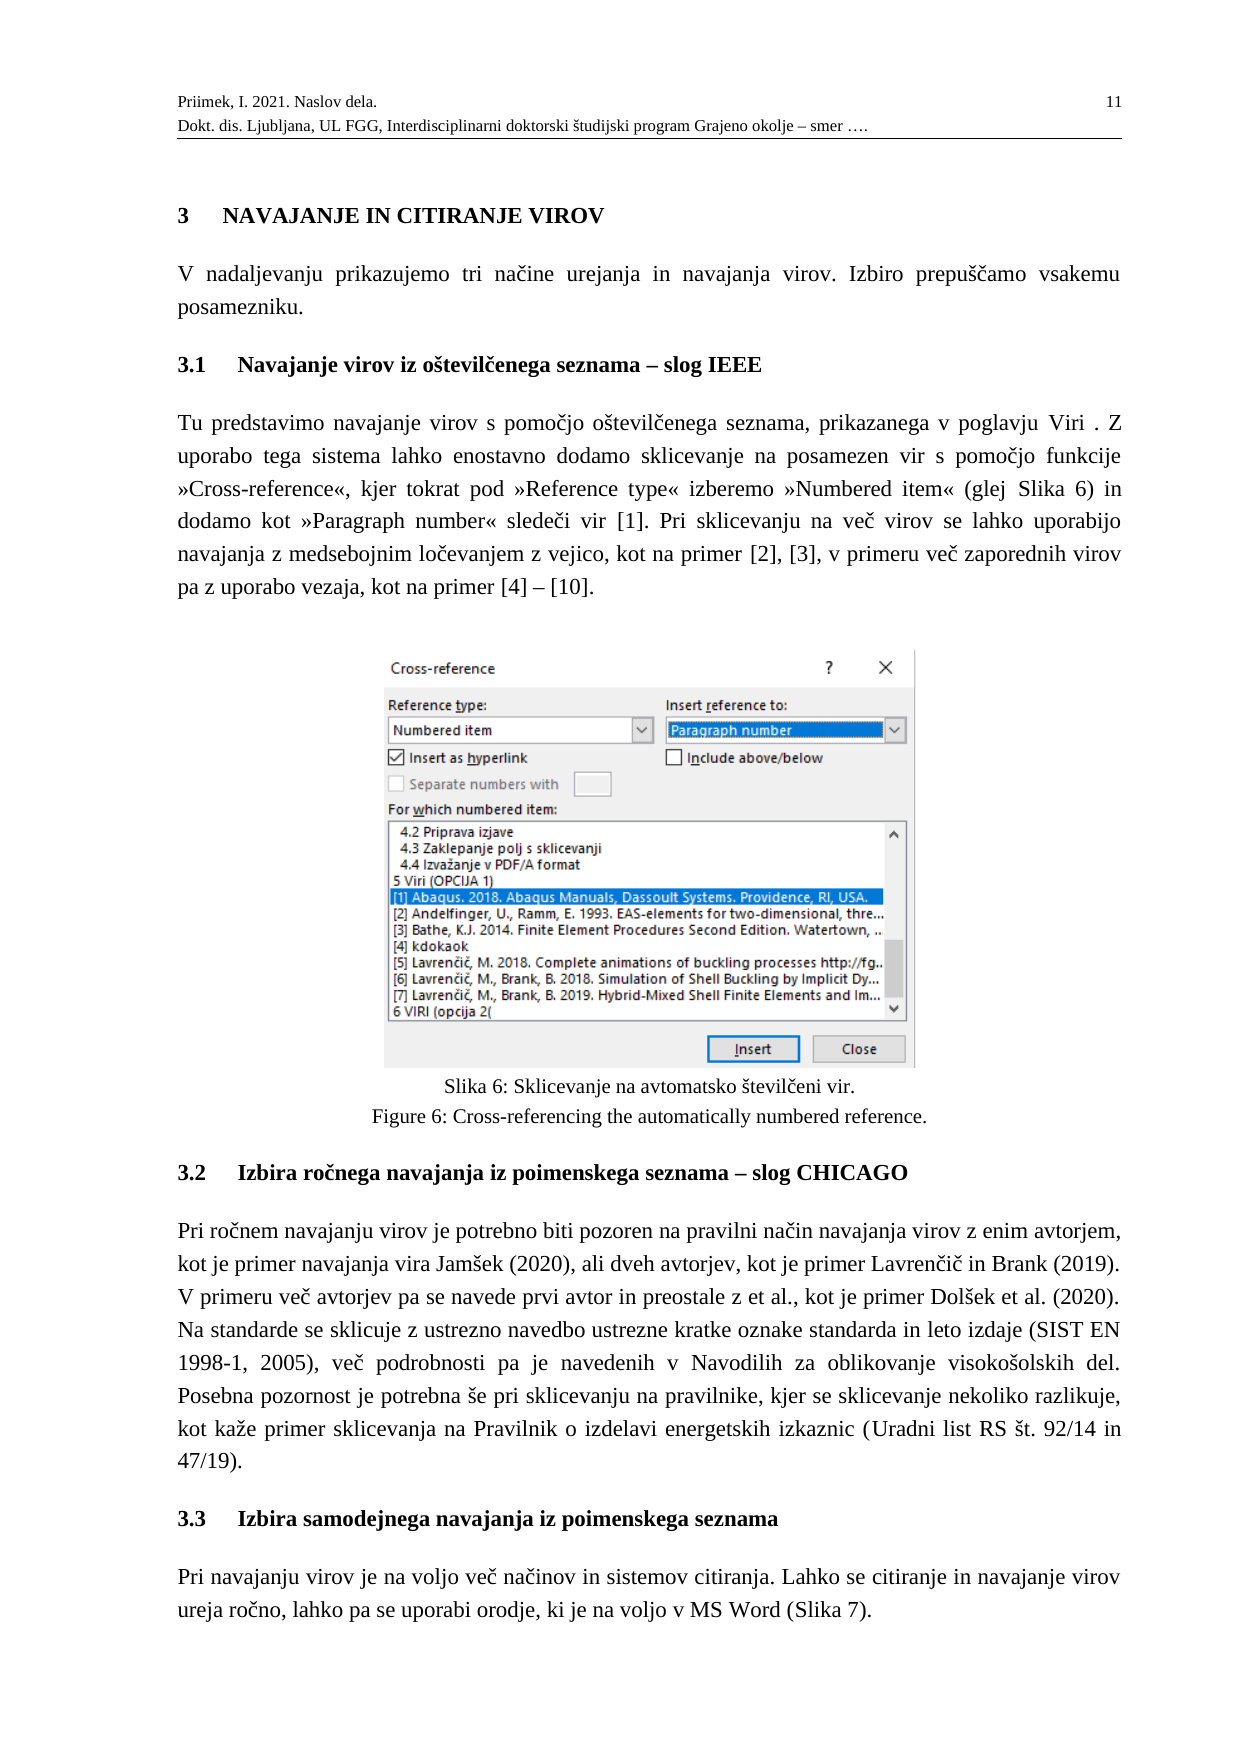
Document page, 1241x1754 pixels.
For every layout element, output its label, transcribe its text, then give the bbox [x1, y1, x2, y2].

text Figure 6: Cross-referencing the automatically numbered reference. [177, 1104, 1122, 1128]
text Slika 6: Sklicevanje na avtomatsko številčeni vir. [177, 1074, 1122, 1098]
subtitle Izbira samodejnega navajanja iz poimenskega seznama [177, 1506, 1122, 1532]
subtitle Navajanje in citiranje virov [177, 202, 1122, 228]
text Pri navajanju virov je na voljo več načinov in sistemov citiranja. Lahko se citiranje in navajanje virov ureja ročno, lahko pa se uporabi orodje, ki je na voljo v MS Word (Slika 7). [177, 1563, 1122, 1623]
subtitle Izbira ročnega navajanja iz poimenskega seznama – slog CHICAGO [177, 1159, 1122, 1186]
picture [383, 650, 916, 1068]
text V nadaljevanju prikazujemo tri načine urejanja in navajanja virov. Izbiro prepuščamo vsakemu posamezniku. [177, 260, 1122, 319]
text Tu predstavimo navajanje virov s pomočjo oštevilčenega seznama, prikazanega v poglavju Viri I. Z uporabo tega sistema lahko enostavno dodamo sklicevanje na posamezen vir s pomočjo funkcije »Cross-reference«, kjer tokrat pod »Reference type« izberemo »Numbered item« (glej Sliko 6) in dodamo kot »Paragraph number« sledeči vir [1]. Pri sklicevanju na več virov se lahko uporabijo navajanja z medsebojnim ločevanjem z vejico, kot na primer [2], [3], v primeru več zaporednih virov pa z uporabo vezaja, kot na primer [4] – [10]. [177, 409, 1122, 600]
subtitle Navajanje virov iz oštevilčenega seznama – slog IEEE [177, 351, 1122, 377]
text Pri ročnem navajanju virov je potrebno biti pozoren na pravilni način navajanja virov z enim avtorjem, kot je primer navajanja vira Jamšek (2020), ali dveh avtorjev, kot je primer Lavrenčič in Brank (2019). V primeru več avtorjev pa se navede prvi avtor in preostale z et al., kot je primer Dolšek et al. (2020). Na standarde se sklicuje z ustrezno navedbo ustrezne kratke oznake standarda in leto izdaje (SIST EN 1998-1, 2005), več podrobnosti pa je navedenih v Navodilih za oblikovanje visokošolskih del. Posebna pozornost je potrebna še pri sklicevanju na pravilnike, kjer se sklicevanje nekoliko razlikuje, kot kaže primer sklicevanja na Pravilnik o izdelavi energetskih izkaznic (Uradni list RS št. 92/14 in 47/19). [177, 1217, 1122, 1474]
